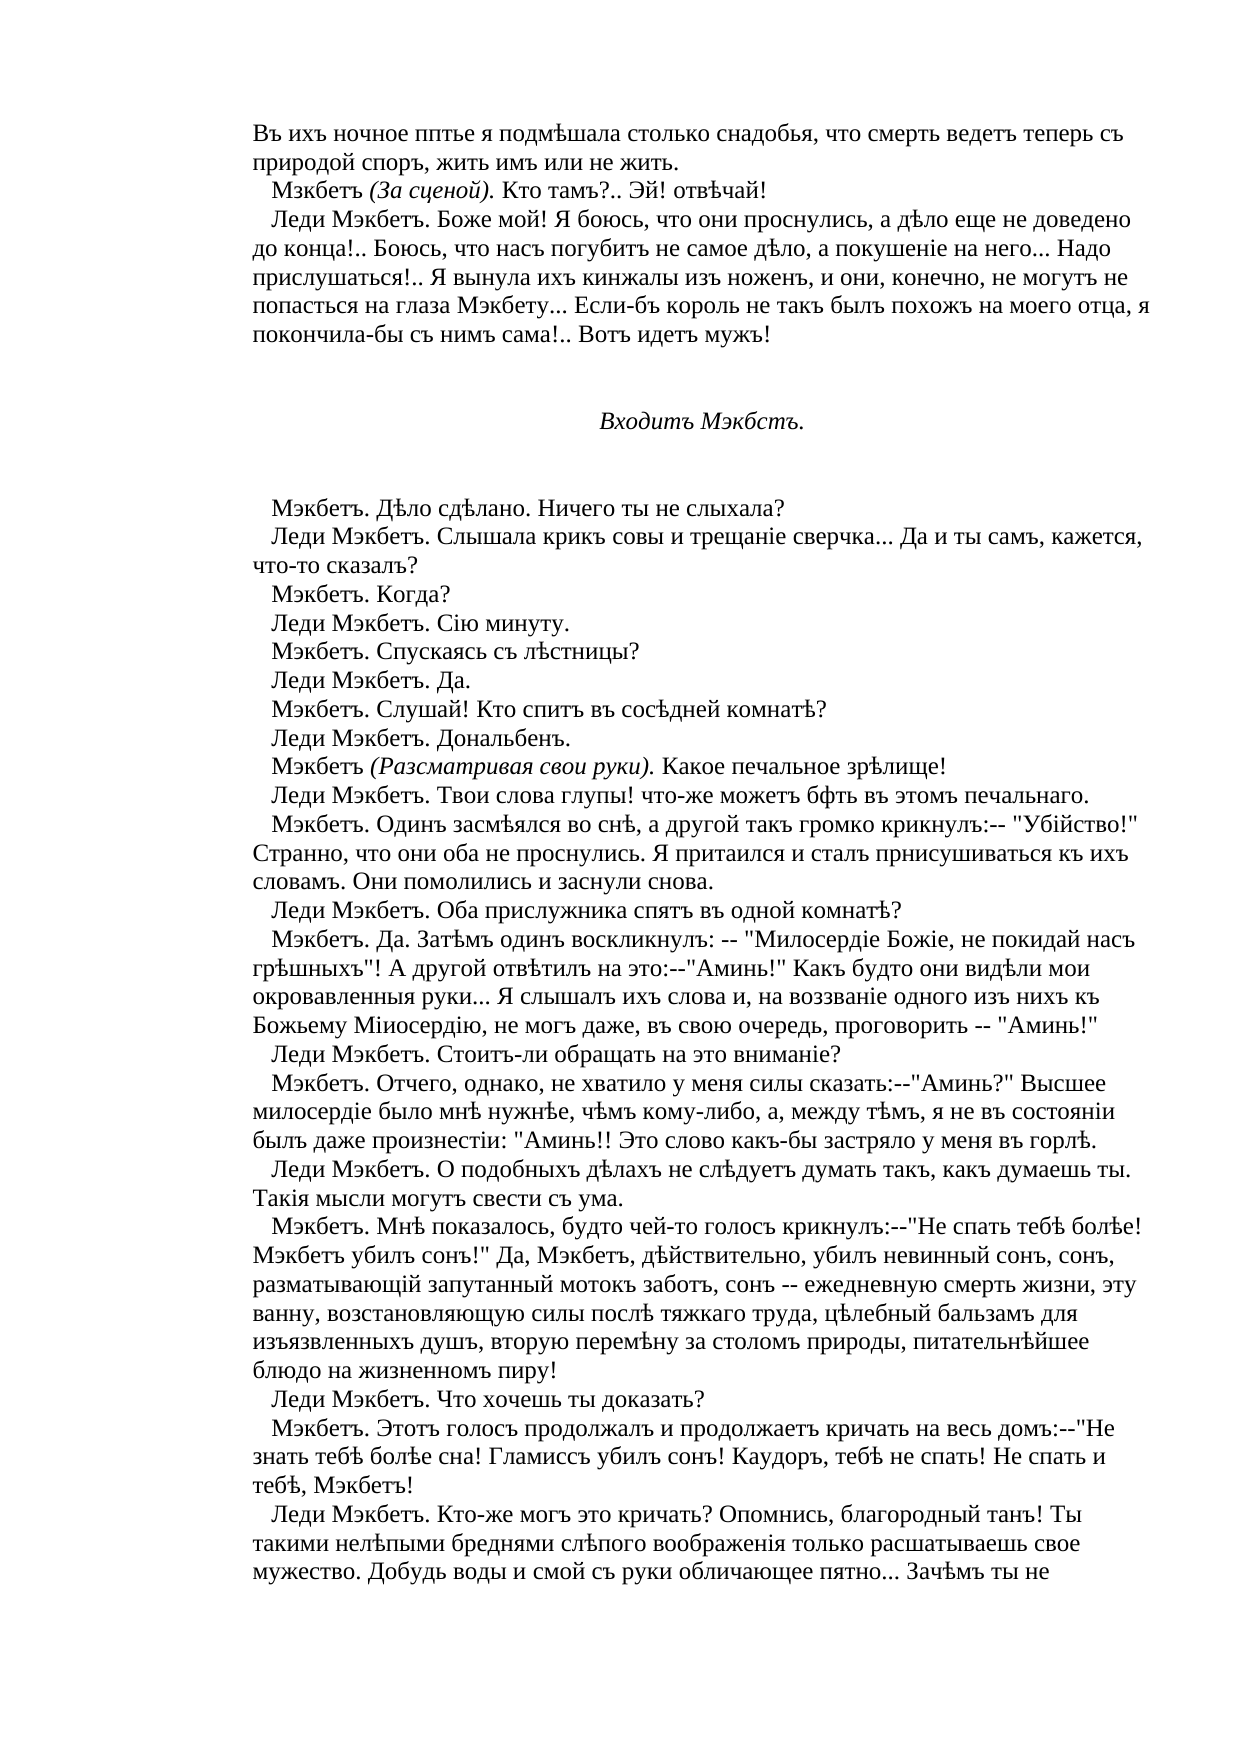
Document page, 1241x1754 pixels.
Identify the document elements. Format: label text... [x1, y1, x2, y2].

text Леди Мэкбетъ. Твои слова глупы! что-же можетъ бфть въ этомъ печальнаго. [252, 780, 1152, 809]
text Мэкбетъ (Разсматривая свои руки). Какое печальное зрѣлище! [252, 751, 1152, 780]
text Леди Мэкбетъ. Да. [252, 665, 1152, 694]
text Леди Мэкбетъ. Оба прислужника спятъ въ одной комнатѣ? [252, 895, 1152, 924]
text Мэкбетъ. Да. Затѣмъ одинъ воскликнулъ: -- "Милосердіе Божіе, не покидай насъ грѣшныхъ"! A другой отвѣтилъ на это:--"Аминь!" Какъ будто они видѣли мои окровавленныя руки... Я слышалъ ихъ слова и, на воззваніе одного изъ нихъ къ Божьему Міиосердію, не могъ даже, въ свою очередь, проговорить -- "Аминь!" [252, 924, 1152, 1039]
text Леди Мэкбетъ. Дональбенъ. [252, 723, 1152, 751]
text Леди Мэкбетъ. Слышала крикъ совы и трещаніе сверчка... Да и ты самъ, кажется, что-то сказалъ? [252, 521, 1152, 579]
text Леди Мэкбетъ. Сію минуту. [252, 608, 1152, 636]
text Мэкбетъ. Слушай! Кто спитъ въ сосѣдней комнатѣ? [252, 694, 1152, 723]
text Мэкбетъ. Одинъ засмѣялся во снѣ, a другой такъ громко крикнулъ:-- "Убійство!" Странно, что они оба не проснулись. Я притаился и сталъ прнисушиваться къ ихъ словамъ. Они помолились и заснули снова. [252, 809, 1152, 895]
text Входитъ Мэкбстъ. [252, 406, 1152, 435]
text Мэкбетъ. Спускаясь съ лѣстницы? [252, 636, 1152, 665]
text Мэкбетъ. Мнѣ показалось, будто чей-то голосъ крикнулъ:--"Не спать тебѣ болѣе! Мэкбетъ убилъ сонъ!" Да, Мэкбетъ, дѣйствительно, убилъ невинный сонъ, сонъ, разматывающій запутанный мотокъ заботъ, сонъ -- ежедневную смерть жизни, эту ванну, возстановляющую силы послѣ тяжкаго труда, цѣлебный бальзамъ для изъязвленныхъ душъ, вторую перемѣну за столомъ природы, питательнѣйшее блюдо на жизненномъ пиру! [252, 1211, 1152, 1384]
text Мзкбетъ (За сценой). Кто тамъ?.. Эй! отвѣчай! [252, 176, 1152, 204]
text Мэкбетъ. Отчего, однако, не хватило y меня силы сказать:--"Аминь?" Высшее милосердіе было мнѣ нужнѣе, чѣмъ кому-либо, а, между тѣмъ, я не въ состояніи былъ даже произнестіи: "Аминь!! Это слово какъ-бы застряло y меня въ горлѣ. [252, 1068, 1152, 1154]
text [252, 118, 1152, 176]
text Леди Мэкбетъ. Боже мой! Я боюсь, что они проснулись, a дѣло еще не доведено до конца!.. Боюсь, что насъ погубитъ не самое дѣло, a покушеніе на него... Надо прислушаться!.. Я вынула ихъ кинжалы изъ ноженъ, и они, конечно, не могутъ не попасться на глаза Мэкбету... Если-бъ король не такъ былъ похожъ на моего отца, я покончила-бы съ нимъ сама!.. Вотъ идетъ мужъ! [252, 204, 1152, 348]
text Леди Мэкбетъ. Что хочешь ты доказать? [252, 1384, 1152, 1413]
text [252, 1499, 1152, 1585]
text Леди Мэкбетъ. Стоитъ-ли обращать на это вниманіе? [252, 1039, 1152, 1068]
text Мэкбетъ. Когда? [252, 579, 1152, 608]
text Леди Мэкбетъ. О подобныхъ дѣлахъ не слѣдуетъ думать такъ, какъ думаешь ты. Такія мысли могутъ свести съ ума. [252, 1154, 1152, 1211]
text Мэкбетъ. Дѣло сдѣлано. Ничего ты не слыхала? [252, 493, 1152, 521]
text Мэкбетъ. Этотъ голосъ продолжалъ и продолжаетъ кричать на весь домъ:--"Не знать тебѣ болѣе сна! Гламиссъ убилъ сонъ! Каудоръ, тебѣ не спать! Не спать и тебѣ, Мэкбетъ! [252, 1413, 1152, 1499]
